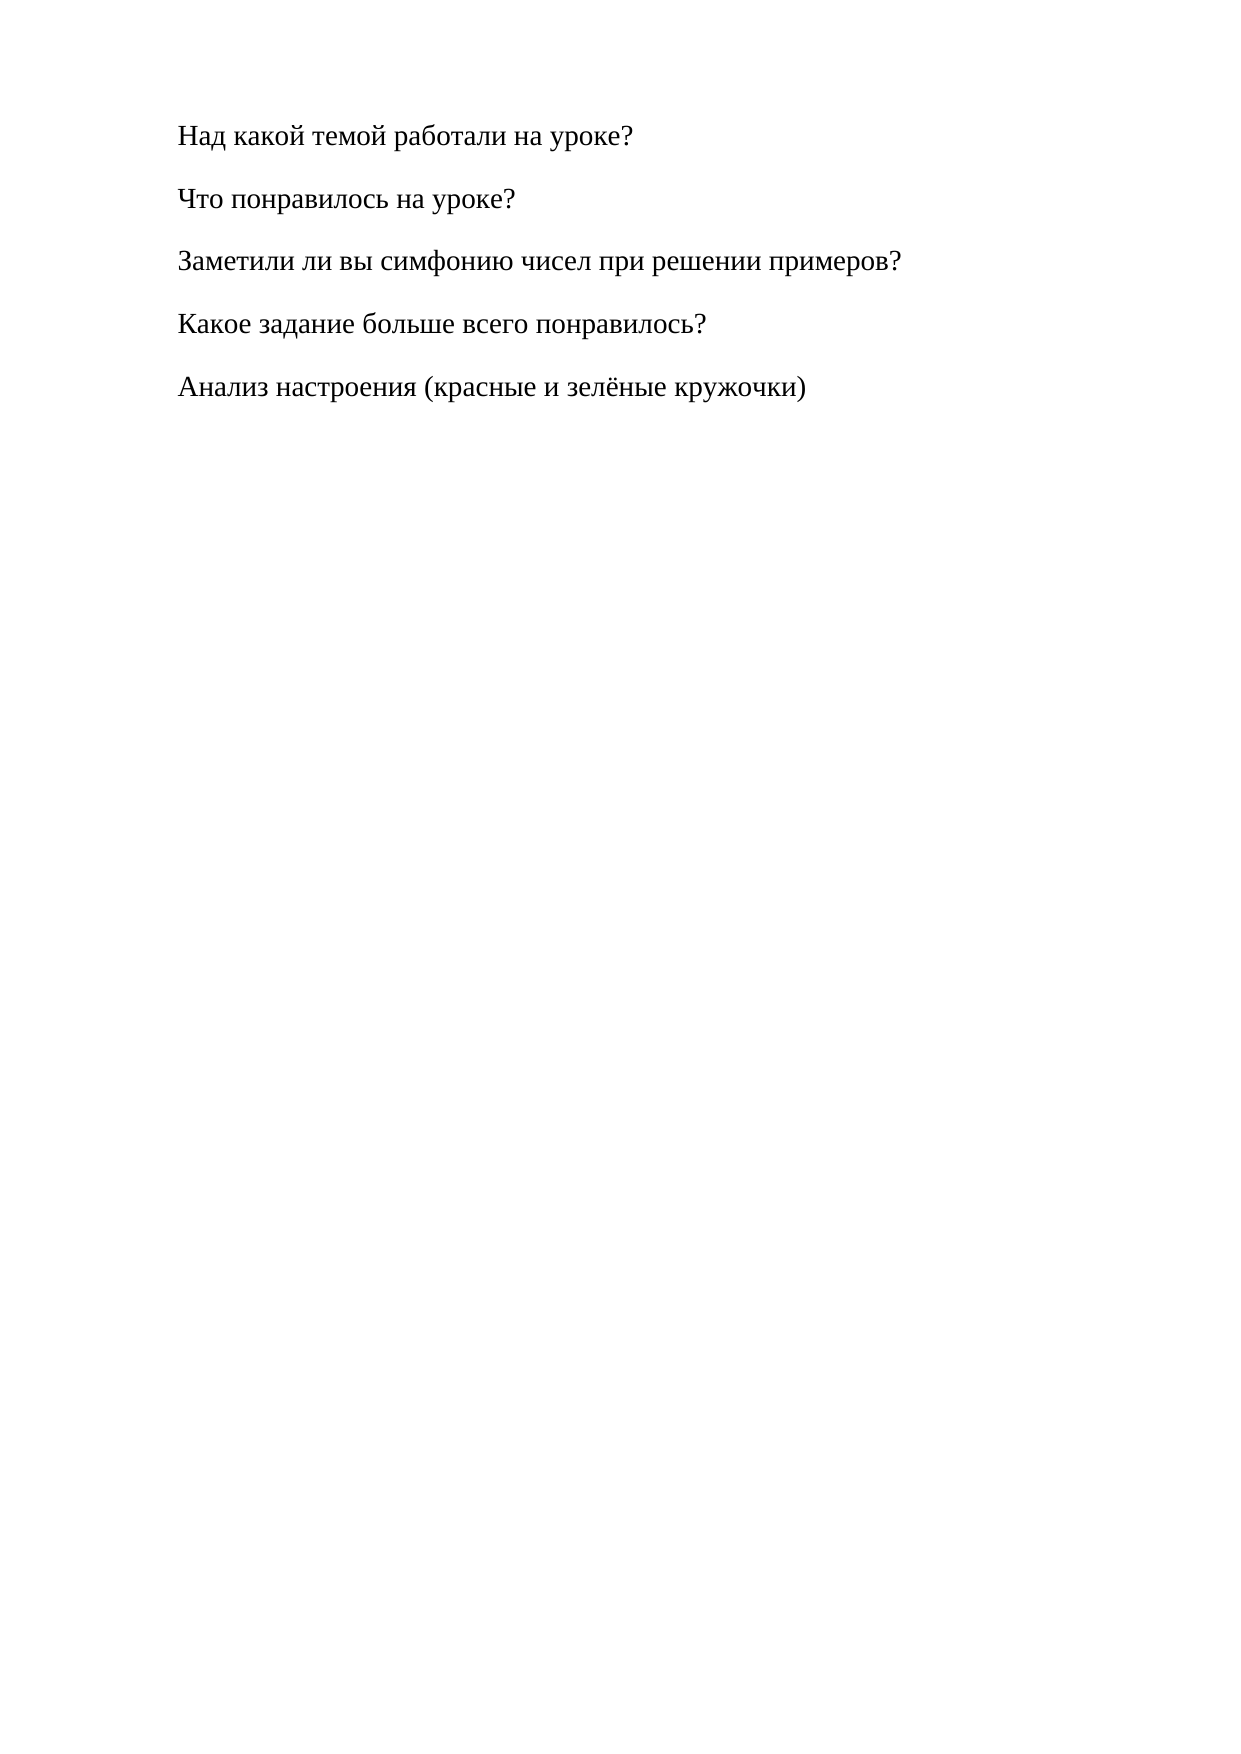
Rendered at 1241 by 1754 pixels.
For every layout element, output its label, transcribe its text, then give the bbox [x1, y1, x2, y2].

text Анализ настроения (красные и зелёные кружочки) [177, 369, 1152, 402]
text Заметили ли вы симфонию чисел при решении примеров? [177, 243, 1152, 277]
text Какое задание больше всего понравилось? [177, 306, 1152, 340]
text Над какой темой работали на уроке? [177, 118, 1152, 152]
text Что понравилось на уроке? [177, 181, 1152, 214]
